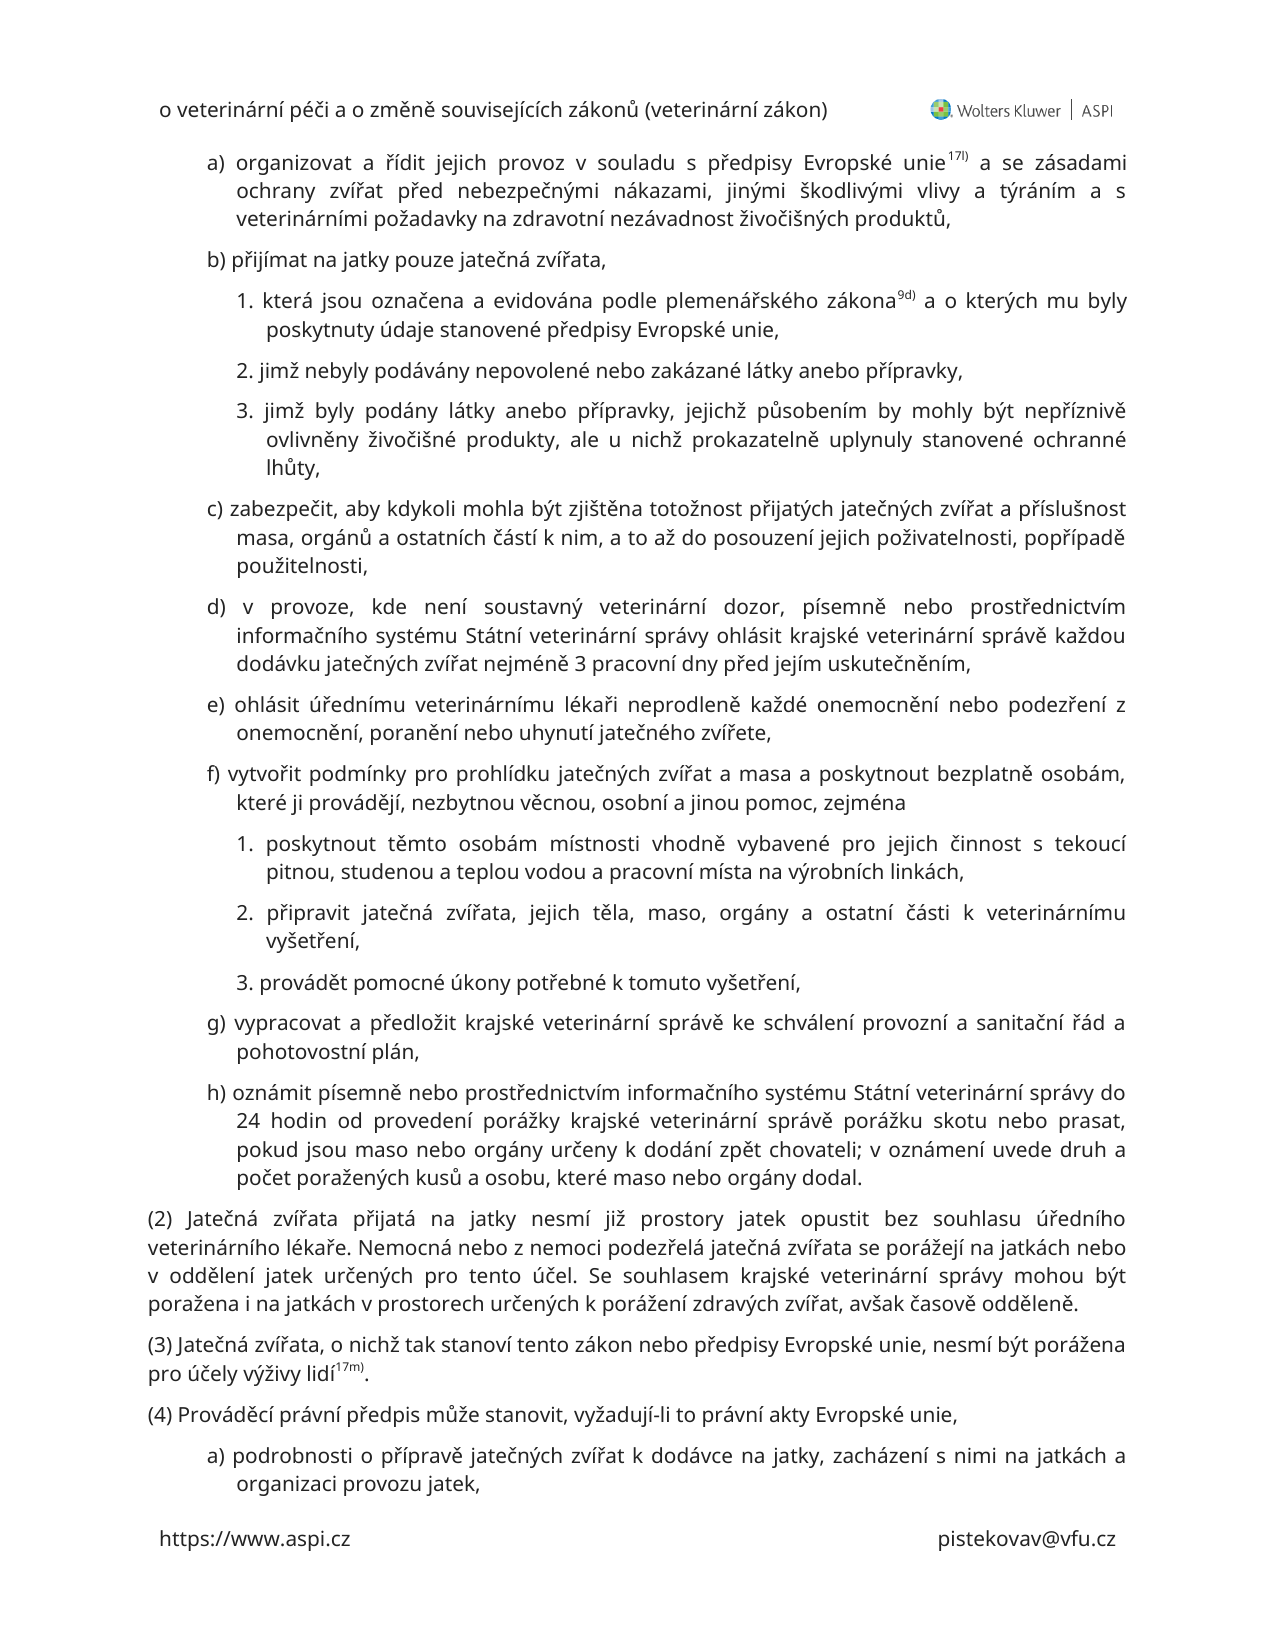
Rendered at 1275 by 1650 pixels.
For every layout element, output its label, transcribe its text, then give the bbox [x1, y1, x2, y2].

text 1. která jsou označena a evidována podle plemenářského zákona9d) a o kterých mu byly poskytnuty údaje stanovené předpisy Evropské unie, [236, 286, 1127, 343]
text h) oznámit písemně nebo prostřednictvím informačního systému Státní veterinární správy do 24 hodin od provedení porážky krajské veterinární správě porážku skotu nebo prasat, pokud jsou maso nebo orgány určeny k dodání zpět chovateli; v oznámení uvede druh a počet poražených kusů a osobu, které maso nebo orgány dodal. [207, 1078, 1127, 1192]
text c) zabezpečit, aby kdykoli mohla být zjištěna totožnost přijatých jatečných zvířat a příslušnost masa, orgánů a ostatních částí k nim, a to až do posouzení jejich poživatelnosti, popřípadě použitelnosti, [207, 494, 1127, 580]
picture [927, 94, 1119, 124]
text 3. jimž byly podány látky anebo přípravky, jejichž působením by mohly být nepříznivě ovlivněny živočišné produkty, ale u nichž prokazatelně uplynuly stanovené ochranné lhůty, [236, 397, 1127, 482]
text (3) Jatečná zvířata, o nichž tak stanoví tento zákon nebo předpisy Evropské unie, nesmí být porážena pro účely výživy lidí17m). [148, 1330, 1127, 1387]
text g) vypracovat a předložit krajské veterinární správě ke schválení provozní a sanitační řád a pohotovostní plán, [207, 1008, 1127, 1065]
text d) v provoze, kde není soustavný veterinární dozor, písemně nebo prostřednictvím informačního systému Státní veterinární správy ohlásit krajské veterinární správě každou dodávku jatečných zvířat nejméně 3 pracovní dny před jejím uskutečněním, [207, 592, 1127, 678]
text (2) Jatečná zvířata přijatá na jatky nesmí již prostory jatek opustit bez souhlasu úředního veterinárního lékaře. Nemocná nebo z nemoci podezřelá jatečná zvířata se porážejí na jatkách nebo v oddělení jatek určených pro tento účel. Se souhlasem krajské veterinární správy mohou být poražena i na jatkách v prostorech určených k porážení zdravých zvířat, avšak časově odděleně. [148, 1204, 1127, 1318]
text a) podrobnosti o přípravě jatečných zvířat k dodávce na jatky, zacházení s nimi na jatkách a organizaci provozu jatek, [207, 1441, 1127, 1498]
text e) ohlásit úřednímu veterinárnímu lékaři neprodleně každé onemocnění nebo podezření z onemocnění, poranění nebo uhynutí jatečného zvířete, [207, 690, 1127, 747]
text b) přijímat na jatky pouze jatečná zvířata, [207, 245, 1127, 274]
text 3. provádět pomocné úkony potřebné k tomuto vyšetření, [236, 968, 1127, 996]
text 2. jimž nebyly podávány nepovolené nebo zakázané látky anebo přípravky, [236, 356, 1127, 384]
text 1. poskytnout těmto osobám místnosti vhodně vybavené pro jejich činnost s tekoucí pitnou, studenou a teplou vodou a pracovní místa na výrobních linkách, [236, 829, 1127, 886]
text a) organizovat a řídit jejich provoz v souladu s předpisy Evropské unie17l) a se zásadami ochrany zvířat před nebezpečnými nákazami, jinými škodlivými vlivy a týráním a s veterinárními požadavky na zdravotní nezávadnost živočišných produktů, [207, 148, 1127, 233]
text f) vytvořit podmínky pro prohlídku jatečných zvířat a masa a poskytnout bezplatně osobám, které ji provádějí, nezbytnou věcnou, osobní a jinou pomoc, zejména [207, 759, 1127, 816]
text (4) Prováděcí právní předpis může stanovit, vyžadují-li to právní akty Evropské unie, [148, 1400, 1127, 1428]
text 2. připravit jatečná zvířata, jejich těla, maso, orgány a ostatní části k veterinárnímu vyšetření, [236, 898, 1127, 955]
